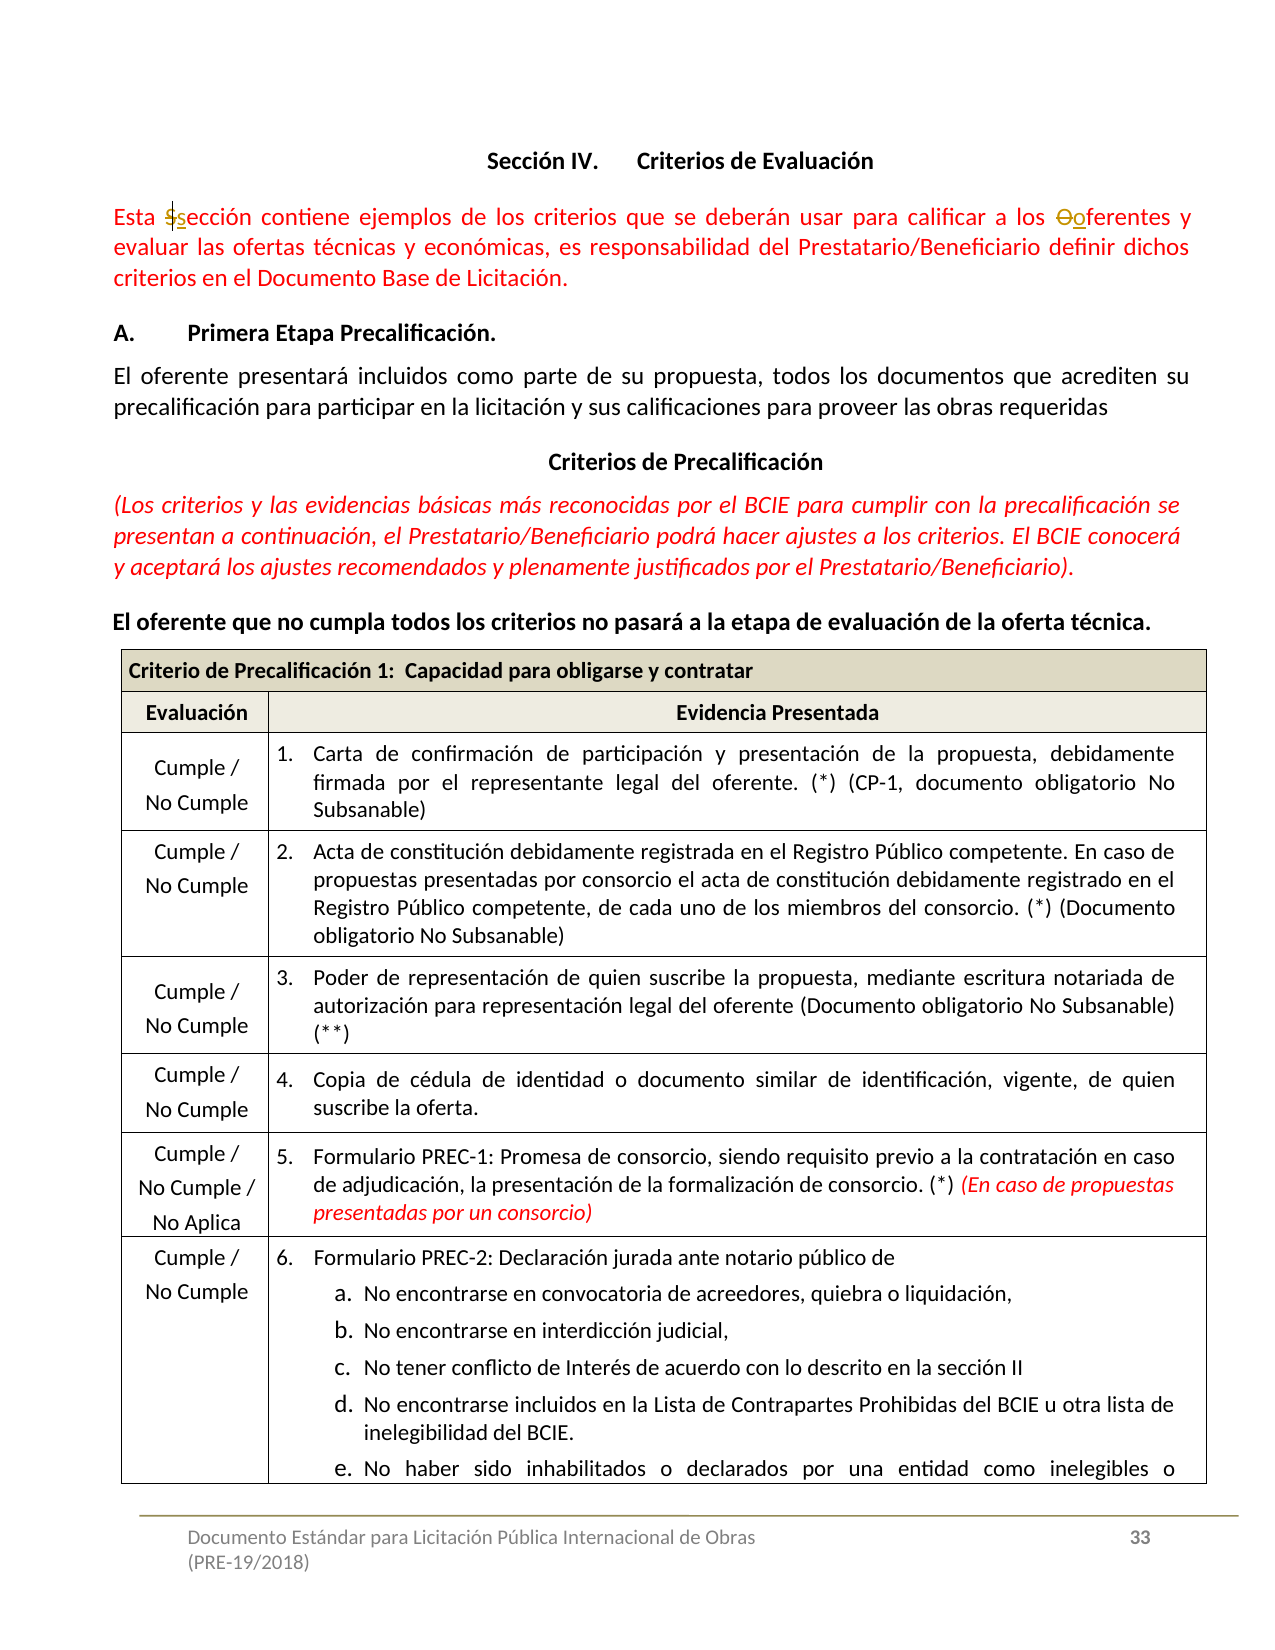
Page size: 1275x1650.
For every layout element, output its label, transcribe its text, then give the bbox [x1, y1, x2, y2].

table_cell Cumple / No Cumple [122, 831, 268, 956]
text El oferente presentará incluidos como parte de su propuesta, todos los documentos que acrediten su precalificación para participar en la licitación y sus calificaciones para proveer las obras requeridas [113, 361, 1191, 422]
table_cell Cumple / No Cumple / No Aplica [122, 1133, 268, 1236]
text Esta ección contiene ejemplos de los criterios que se deberán usar para calificar a los ferentes y evaluar las ofertas técnicas y económicas, es responsabilidad del Prestatario/Beneficiario definir dichos criterios en el Documento Base de Licitación. [113, 201, 1191, 292]
table_header Criterio de Precalificación 1: Capacidad para obligarse y contratar [122, 650, 1206, 691]
text (Los criterios y las evidencias básicas más reconocidas por el BCIE para cumplir con la precalificación se presentan a continuación, el Prestatario/Beneficiario podrá hacer ajustes a los criterios. El BCIE conocerá y aceptará los ajustes recomendados y plenamente justificados por el Prestatario/Beneficiario). [113, 489, 1184, 581]
table_cell Poder de representación de quien suscribe la propuesta, mediante escritura notariada de autorización para representación legal del oferente (Documento obligatorio No Subsanable) (**) [269, 957, 1206, 1053]
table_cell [269, 1237, 1206, 1483]
table_cell Cumple / No Cumple [122, 1054, 268, 1132]
table_cell Cumple / No Cumple [122, 733, 268, 830]
table_cell Evaluación [122, 692, 268, 732]
list Primera Etapa Precalificación. [113, 317, 1191, 348]
table_cell Carta de confirmación de participación y presentación de la propuesta, debidamente firmada por el representante legal del oferente. (*) (CP-1, documento obligatorio No Subsanable) [269, 733, 1206, 830]
table_cell Evidencia Presentada [269, 692, 1206, 732]
table_cell Copia de cédula de identidad o documento similar de identificación, vigente, de quien suscribe la oferta. [269, 1054, 1206, 1132]
table_cell Cumple / No Cumple [122, 1237, 268, 1483]
text Sección IV. Criterios de Evaluación [187, 145, 1173, 176]
text El oferente que no cumpla todos los criterios no pasará a la etapa de evaluación de la oferta técnica. [112, 606, 1181, 637]
table_cell Formulario PREC-1: Promesa de consorcio, siendo requisito previo a la contratación en caso de adjudicación, la presentación de la formalización de consorcio. (*) (En caso de propuestas presentadas por un consorcio) [269, 1133, 1206, 1236]
text Criterios de Precalificación [187, 447, 1184, 477]
table_cell Cumple / No Cumple [122, 957, 268, 1053]
table_cell Acta de constitución debidamente registrada en el Registro Público competente. En caso de propuestas presentadas por consorcio el acta de constitución debidamente registrado en el Registro Público competente, de cada uno de los miembros del consorcio. (*) (Documento obligatorio No Subsanable) [269, 831, 1206, 956]
